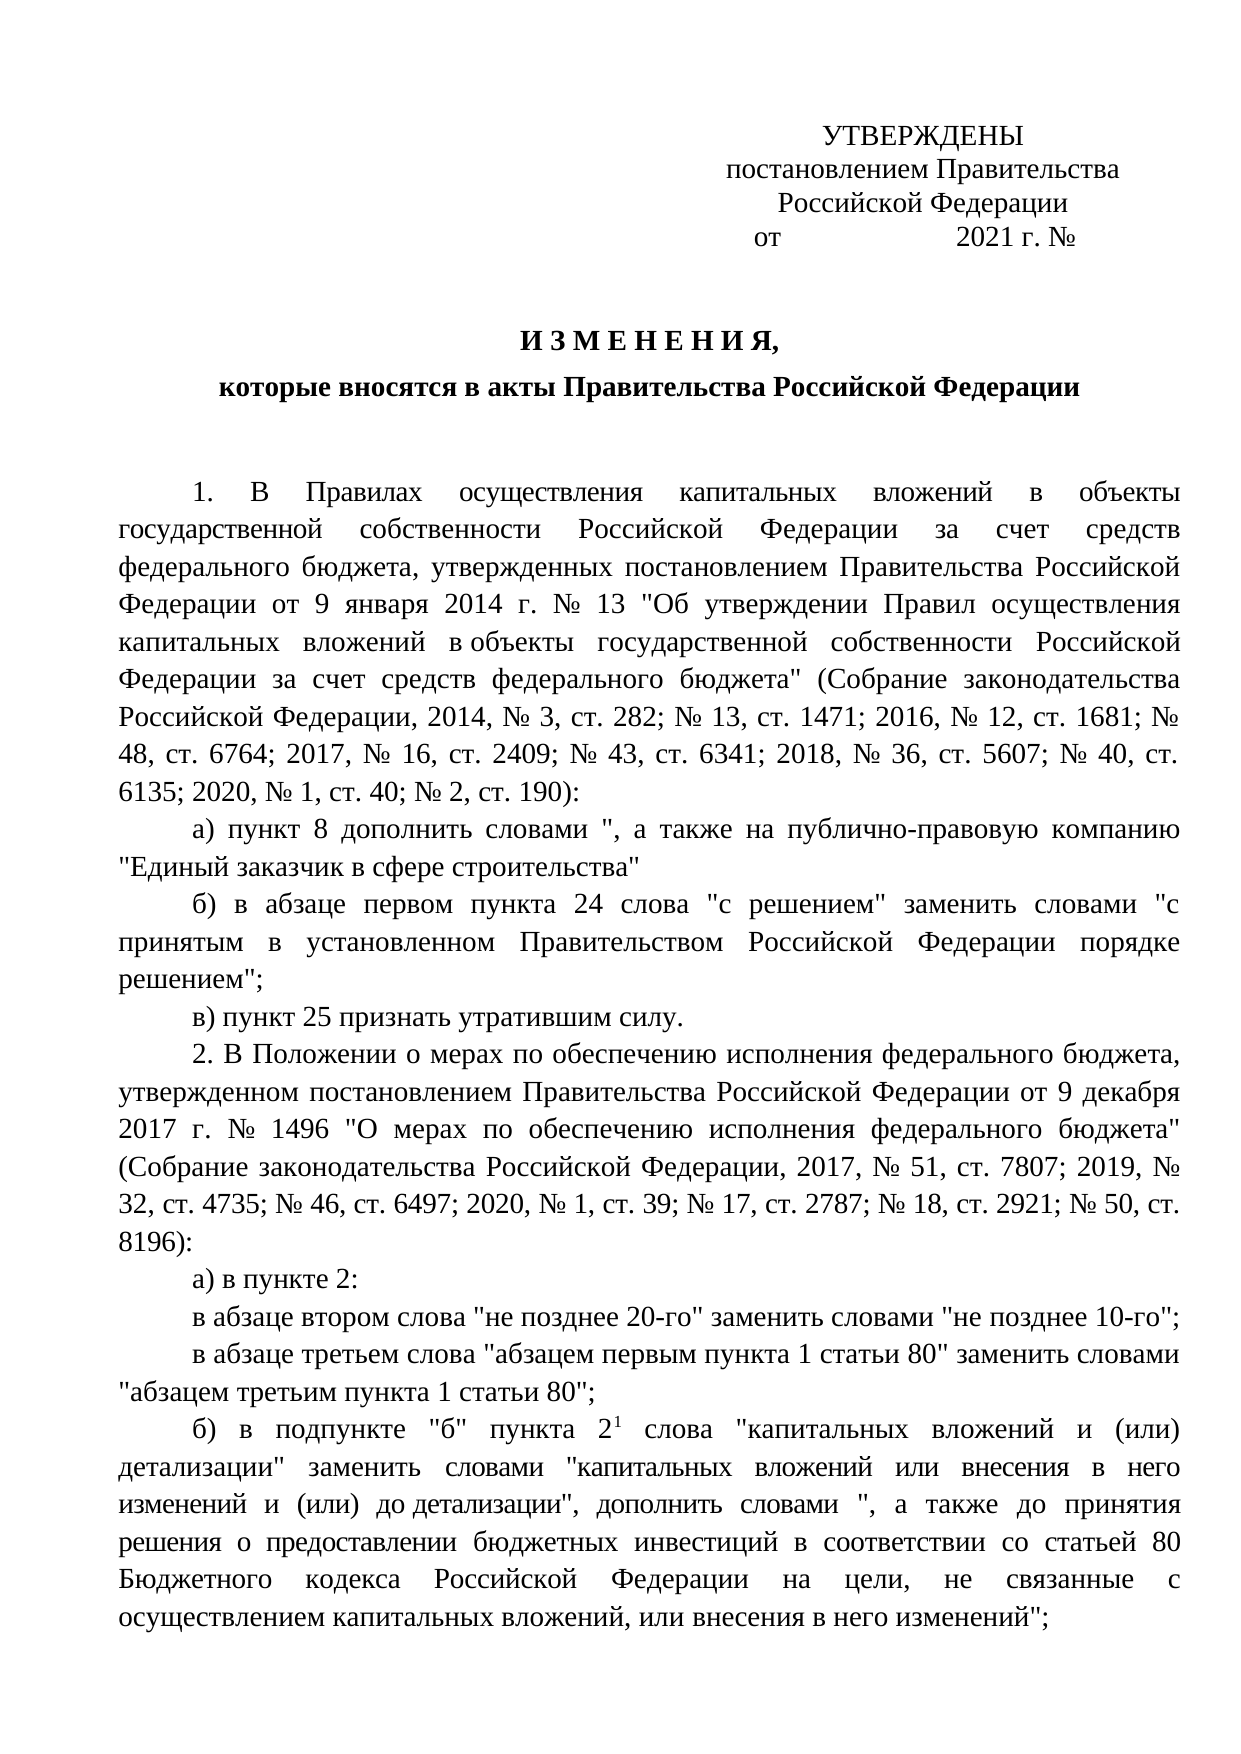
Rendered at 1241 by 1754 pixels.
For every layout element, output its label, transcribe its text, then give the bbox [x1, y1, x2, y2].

text б) в абзаце первом пункта 24 слова "с решением" заменить словами "с принятым в установленном Правительством Российской Федерации порядке решением"; [118, 882, 1181, 995]
text от 2021 г. № [664, 219, 1181, 252]
text а) пункт 8 дополнить словами ", а также на публично-правовую компанию "Единый заказчик в сфере строительства" [118, 807, 1181, 882]
text в абзаце третьем слова "абзацем первым пункта 1 статьи 80" заменить словами "абзацем третьим пункта 1 статьи 80"; [118, 1332, 1181, 1407]
text постановлением Правительства [664, 152, 1181, 185]
text которые вносятся в акты Правительства Российской Федерации [118, 369, 1181, 403]
text в) пункт 25 признать утратившим силу. [118, 995, 1181, 1032]
text а) в пункте 2: [118, 1257, 1181, 1295]
text 2. В Положении о мерах по обеспечению исполнения федерального бюджета, утвержденном постановлением Правительства Российской Федерации от 9 декабря 2017 г. № 1496 "О мерах по обеспечению исполнения федерального бюджета" (Собрание законодательства Российской Федерации, 2017, № 51, ст. 7807; 2019, № 32, ст. 4735; № 46, ст. 6497; 2020, № 1, ст. 39; № 17, ст. 2787; № 18, ст. 2921; № 50, ст. 8196): [118, 1032, 1181, 1257]
text б) в подпункте "б" пункта 21 слова "капитальных вложений и (или) детализации" заменить словами "капитальных вложений или внесения в него изменений и (или) до детализации", дополнить словами ", а также до принятия решения о предоставлении бюджетных инвестиций в соответствии со статьей 80 Бюджетного кодекса Российской Федерации на цели, не связанные с осуществлением капитальных вложений, или внесения в него изменений"; [118, 1407, 1181, 1632]
text И З М Е Н Е Н И Я, [118, 323, 1181, 357]
text 1. В Правилах осуществления капитальных вложений в объекты государственной собственности Российской Федерации за счет средств федерального бюджета, утвержденных постановлением Правительства Российской Федерации от 9 января 2014 г. № 13 "Об утверждении Правил осуществления капитальных вложений в объекты государственной собственности Российской Федерации за счет средств федерального бюджета" (Собрание законодательства Российской Федерации, 2014, № 3, ст. 282; № 13, ст. 1471; 2016, № 12, ст. 1681; № 48, ст. 6764; 2017, № 16, ст. 2409; № 43, ст. 6341; 2018, № 36, ст. 5607; № 40, ст. 6135; 2020, № 1, ст. 40; № 2, ст. 190): [118, 470, 1181, 807]
text Российской Федерации [664, 185, 1181, 219]
text в абзаце втором слова "не позднее 20-го" заменить словами "не позднее 10-го"; [118, 1295, 1181, 1332]
text УТВЕРЖДЕНЫ [664, 118, 1181, 152]
